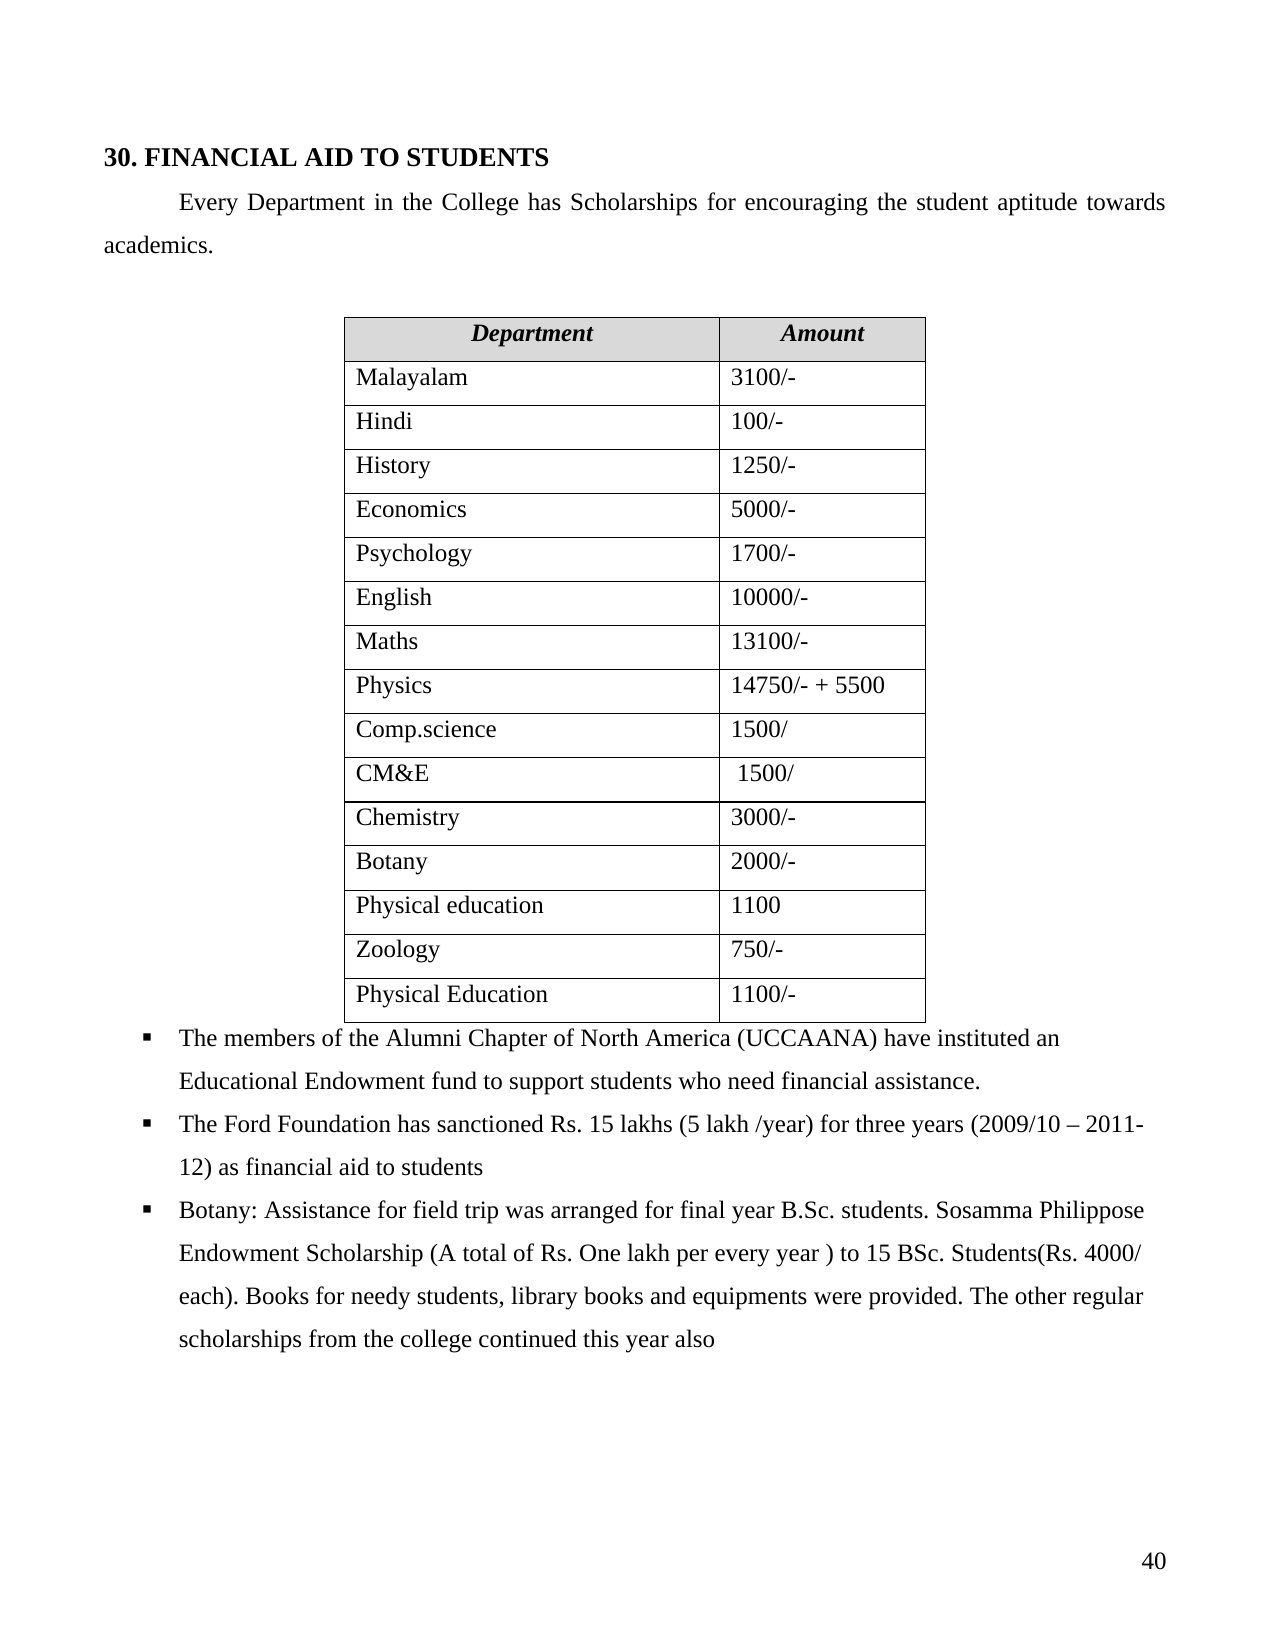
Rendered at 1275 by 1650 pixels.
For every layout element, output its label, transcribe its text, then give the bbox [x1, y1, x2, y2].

subtitle The Ford Foundation has sanctioned Rs. 15 lakhs (5 lakh /year) for three years (2009/10 – 2011-12) as financial aid to students [141, 1109, 1167, 1181]
table_cell Physical Education [345, 979, 719, 1022]
subtitle The members of the Alumni Chapter of North America (UCCAANA) have instituted an Educational Endowment fund to support students who need financial assistance. [141, 1023, 1167, 1094]
table_cell Economics [345, 494, 719, 537]
table_cell 1250/- [720, 450, 925, 493]
table_cell 3000/- [720, 803, 925, 845]
table_cell English [345, 582, 719, 625]
table_cell 2000/- [720, 846, 925, 889]
table_cell Maths [345, 626, 719, 669]
table_cell 1500/ [720, 758, 925, 801]
table_cell Hindi [345, 406, 719, 449]
table_cell Botany [345, 846, 719, 889]
table_cell 100/- [720, 406, 925, 449]
table_header Department [345, 318, 719, 361]
table_cell CM&E [345, 758, 719, 801]
table_cell Physics [345, 670, 719, 713]
table_header Amount [720, 318, 925, 361]
table_cell 3100/- [720, 362, 925, 405]
table_cell Comp.science [345, 714, 719, 757]
table_cell 1100/- [720, 979, 925, 1022]
table_cell Malayalam [345, 362, 719, 405]
table_cell History [345, 450, 719, 493]
table_cell Psychology [345, 538, 719, 581]
table_cell 1700/- [720, 538, 925, 581]
table_cell 10000/- [720, 582, 925, 625]
table_cell Zoology [345, 935, 719, 978]
table_cell 5000/- [720, 494, 925, 537]
table_cell 14750/- + 5500 [720, 670, 925, 713]
list Botany: Assistance for field trip was arranged for final year B.Sc. students. Sosamma Philippose Endowment Scholarship (A total of Rs. One lakh per every year ) to 15 BSc. Students(Rs. 4000/ each). Books for needy students, library books and equipments were provided. The other regular scholarships from the college continued this year also [141, 1195, 1167, 1353]
text 30. Financial aid to students [103, 141, 1167, 172]
table_cell Chemistry [345, 803, 719, 845]
table_cell 1500/ [720, 714, 925, 757]
table_cell 1100 [720, 891, 925, 933]
text Every Department in the College has Scholarships for encouraging the student aptitude towards academics. [103, 187, 1167, 259]
table_cell 13100/- [720, 626, 925, 669]
table_cell 750/- [720, 935, 925, 978]
table_cell Physical education [345, 891, 719, 933]
